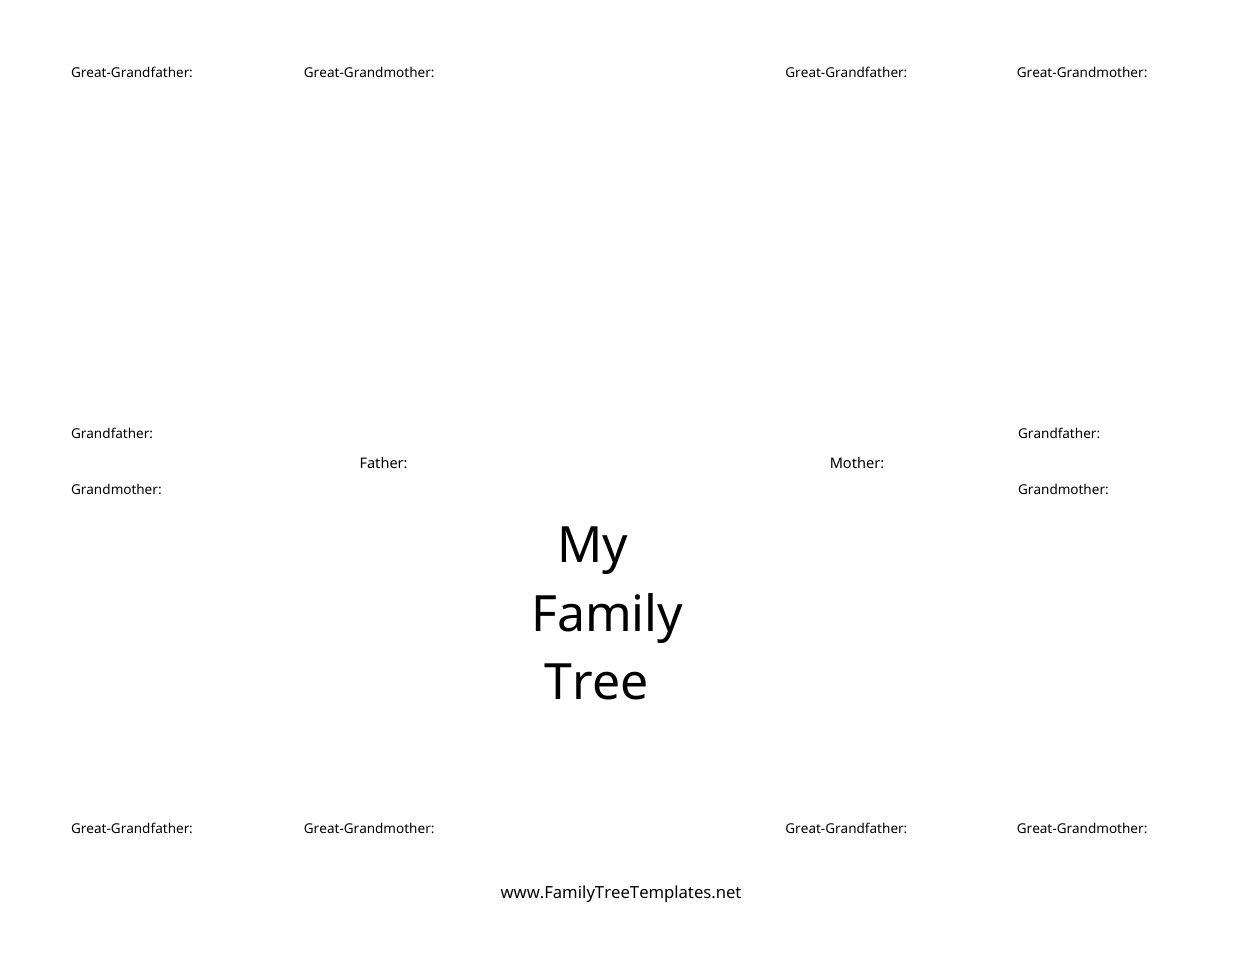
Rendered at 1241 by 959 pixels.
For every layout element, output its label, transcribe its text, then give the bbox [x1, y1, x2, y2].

text Grandfather: [71, 424, 207, 442]
text Family [531, 577, 766, 646]
text Tree [531, 646, 766, 714]
text Great-Grandmother: [304, 63, 457, 82]
text Great-Grandfather: [785, 819, 961, 837]
text Great-Grandmother: [1017, 63, 1201, 82]
text Great-Grandmother: [1017, 819, 1201, 837]
text My [531, 509, 766, 577]
text Grandmother: [1018, 480, 1162, 498]
text Great-Grandfather: [71, 63, 247, 82]
text www.FamilyTreeTemplates.net [500, 881, 796, 904]
text Great-Grandmother: [304, 819, 488, 837]
text Mother: [829, 453, 941, 473]
text Great-Grandfather: [785, 63, 961, 82]
text Great-Grandfather: [71, 819, 247, 837]
text Grandmother: [71, 480, 215, 498]
text Father: [359, 453, 464, 473]
text Grandfather: [1018, 424, 1154, 442]
